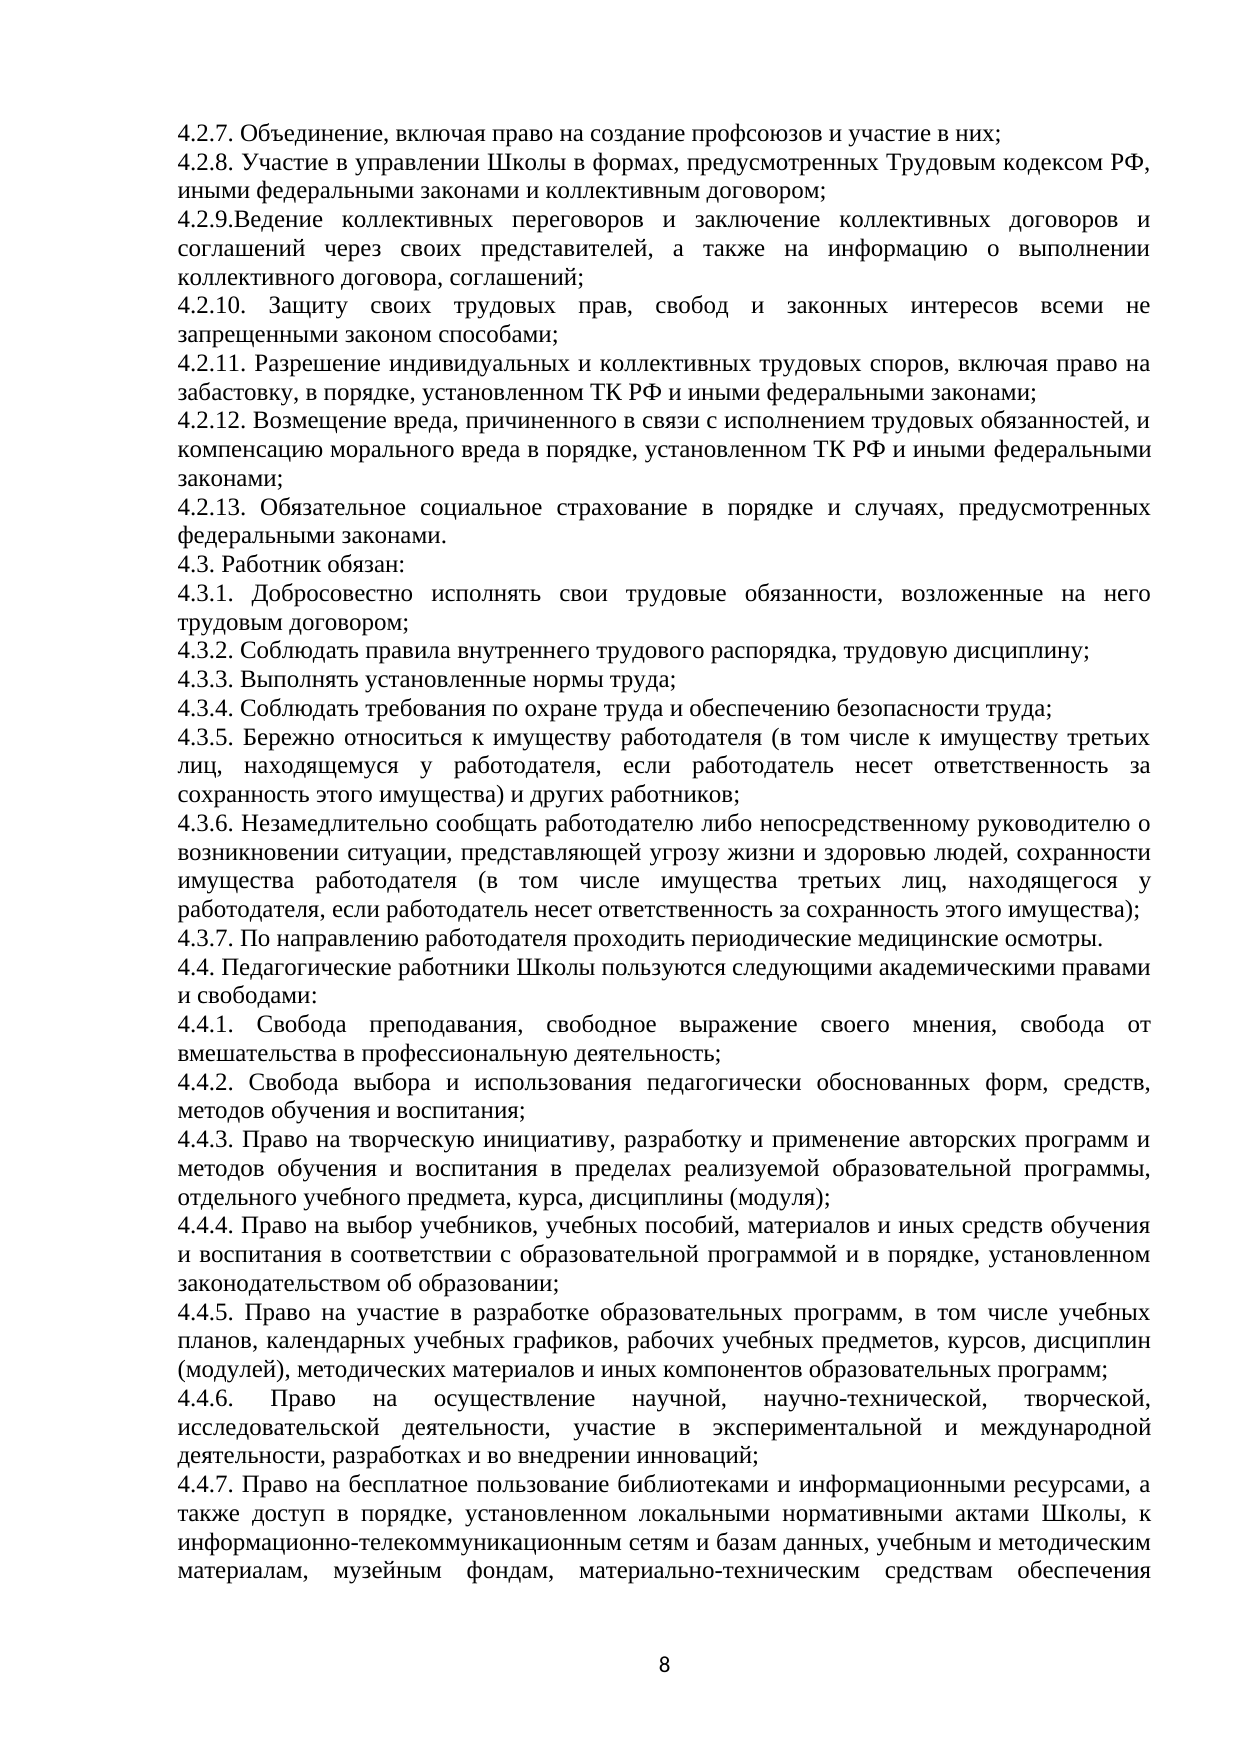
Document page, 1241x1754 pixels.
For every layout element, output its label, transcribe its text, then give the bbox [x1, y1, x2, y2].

text 4.3. Работник обязан: [177, 549, 1152, 578]
text 4.2.12. Возмещение вреда, причиненного в связи с исполнением трудовых обязанностей, и компенсацию морального вреда в порядке, установленном ТК РФ и иными федеральными законами; [177, 406, 1152, 492]
text 4.4.5. Право на участие в разработке образовательных программ, в том числе учебных планов, календарных учебных графиков, рабочих учебных предметов, курсов, дисциплин (модулей), методических материалов и иных компонентов образовательных программ; [177, 1297, 1152, 1383]
text 4.2.9.Ведение коллективных переговоров и заключение коллективных договоров и соглашений через своих представителей, а также на информацию о выполнении коллективного договора, соглашений; [177, 204, 1152, 291]
text 4.4.6. Право на осуществление научной, научно-технической, творческой, исследовательской деятельности, участие в экспериментальной и международной деятельности, разработках и во внедрении инноваций; [177, 1383, 1152, 1469]
text 4.4.4. Право на выбор учебников, учебных пособий, материалов и иных средств обучения и воспитания в соответствии с образовательной программой и в порядке, установленном законодательством об образовании; [177, 1211, 1152, 1297]
text 4.2.8. Участие в управлении Школы в формах, предусмотренных Трудовым кодексом РФ, иными федеральными законами и коллективным договором; [177, 147, 1152, 204]
text 4.4.3. Право на творческую инициативу, разработку и применение авторских программ и методов обучения и воспитания в пределах реализуемой образовательной программы, отдельного учебного предмета, курса, дисциплины (модуля); [177, 1124, 1152, 1211]
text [177, 1469, 1152, 1584]
text 4.3.1. Добросовестно исполнять свои трудовые обязанности, возложенные на него трудовым договором; [177, 578, 1152, 636]
text 4.3.7. По направлению работодателя проходить периодические медицинские осмотры. [177, 923, 1152, 952]
text 4.4.1. Свобода преподавания, свободное выражение своего мнения, свобода от вмешательства в профессиональную деятельность; [177, 1009, 1152, 1067]
text 4.2.7. Объединение, включая право на создание профсоюзов и участие в них; [177, 118, 1152, 147]
text 4.3.6. Незамедлительно сообщать работодателю либо непосредственному руководителю о возникновении ситуации, представляющей угрозу жизни и здоровью людей, сохранности имущества работодателя (в том числе имущества третьих лиц, находящегося у работодателя, если работодатель несет ответственность за сохранность этого имущества); [177, 808, 1152, 923]
text 4.3.2. Соблюдать правила внутреннего трудового распорядка, трудовую дисциплину; [177, 636, 1152, 664]
text 4.2.10. Защиту своих трудовых прав, свобод и законных интересов всеми не запрещенными законом способами; [177, 291, 1152, 348]
text 4.4. Педагогические работники Школы пользуются следующими академическими правами и свободами: [177, 952, 1152, 1009]
text 4.3.4. Соблюдать требования по охране труда и обеспечению безопасности труда; [177, 693, 1152, 722]
text 4.3.3. Выполнять установленные нормы труда; [177, 664, 1152, 693]
text 4.4.2. Свобода выбора и использования педагогически обоснованных форм, средств, методов обучения и воспитания; [177, 1067, 1152, 1124]
text 4.2.13. Обязательное социальное страхование в порядке и случаях, предусмотренных федеральными законами. [177, 492, 1152, 549]
text 4.2.11. Разрешение индивидуальных и коллективных трудовых споров, включая право на забастовку, в порядке, установленном ТК РФ и иными федеральными законами; [177, 348, 1152, 406]
text 4.3.5. Бережно относиться к имуществу работодателя (в том числе к имуществу третьих лиц, находящемуся у работодателя, если работодатель несет ответственность за сохранность этого имущества) и других работников; [177, 722, 1152, 808]
